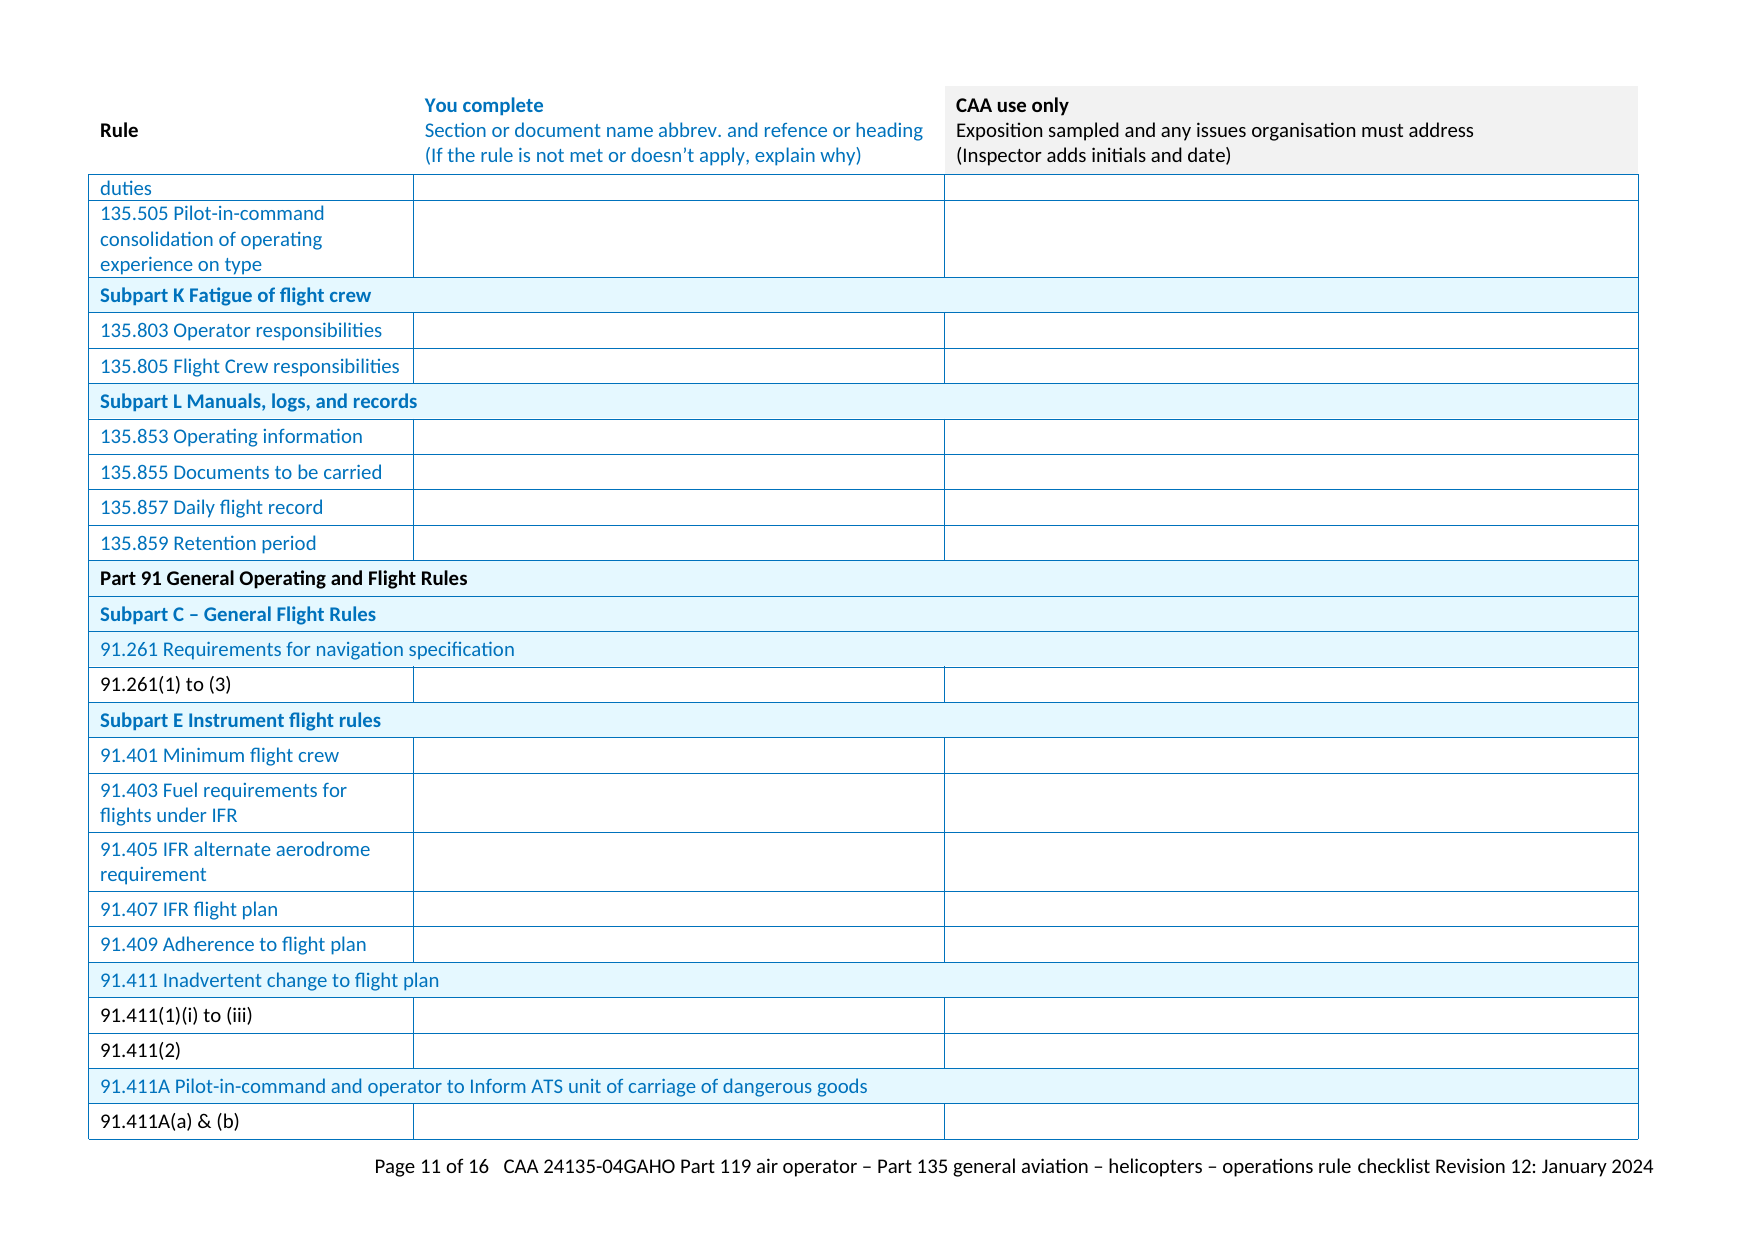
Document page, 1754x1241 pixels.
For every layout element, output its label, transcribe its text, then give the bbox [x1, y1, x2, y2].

table_cell [945, 738, 1638, 773]
table_cell 91.411 Inadvertent change to flight plan [89, 963, 1638, 997]
table_cell [945, 526, 1638, 560]
table_cell [414, 420, 944, 454]
table_cell 91.411A Pilot-in-command and operator to Inform ATS unit of carriage of dangerous goods [89, 1069, 1638, 1103]
table_cell [945, 927, 1638, 962]
table_cell [414, 455, 944, 489]
table_cell 135.859 Retention period [89, 526, 413, 560]
table_cell [945, 201, 1638, 277]
table_cell [945, 774, 1638, 832]
table_cell 135.857 Daily flight record [89, 490, 413, 525]
table_cell 135.503 Assignment of flight crew duties [89, 175, 413, 200]
table_cell [945, 998, 1638, 1032]
table_cell 91.411A(a) & (b) [89, 1104, 413, 1139]
table_cell [945, 490, 1638, 525]
table_cell 91.403 Fuel requirements for flights under IFR [89, 774, 413, 832]
table_cell [414, 175, 944, 200]
table_cell 135.505 Pilot-in-command consolidation of operating experience on type [89, 201, 413, 277]
table_cell [414, 927, 944, 962]
table_cell Subpart C – General Flight Rules [89, 597, 1638, 631]
table_cell [414, 668, 944, 702]
table_cell [414, 998, 944, 1032]
table_cell [945, 313, 1638, 348]
table_cell 91.405 IFR alternate aerodrome requirement [89, 833, 413, 891]
table_cell 91.261 Requirements for navigation specification [89, 632, 1638, 666]
table_cell Subpart E Instrument flight rules [89, 703, 1638, 737]
table_header You complete Section or document name abbrev. and refence or heading (If the rule is not met or doesn’t apply, explain why) [413, 86, 944, 174]
table_cell [945, 1104, 1638, 1139]
table_cell 91.411(2) [89, 1034, 413, 1068]
table_cell 91.261(1) to (3) [89, 668, 413, 702]
table_cell Subpart L Manuals, logs, and records [89, 384, 1638, 418]
table_cell Part 91 General Operating and Flight Rules [89, 561, 1638, 596]
table_cell [414, 349, 944, 383]
table_cell [945, 175, 1638, 200]
table_header CAA use only Exposition sampled and any issues organisation must address (Inspector adds initials and date) [945, 86, 1638, 174]
table_cell [414, 774, 944, 832]
table_cell [945, 420, 1638, 454]
table_cell 91.407 IFR flight plan [89, 892, 413, 926]
table_cell [414, 1104, 944, 1139]
table_cell [945, 892, 1638, 926]
table_cell [414, 892, 944, 926]
table_cell [945, 349, 1638, 383]
table_cell 91.401 Minimum flight crew [89, 738, 413, 773]
table_cell [414, 526, 944, 560]
table_cell [945, 1034, 1638, 1068]
table_cell 91.409 Adherence to flight plan [89, 927, 413, 962]
table_cell 135.805 Flight Crew responsibilities [89, 349, 413, 383]
table_cell 135.803 Operator responsibilities [89, 313, 413, 348]
table_cell [945, 833, 1638, 891]
table_cell [414, 833, 944, 891]
table_header Rule [89, 86, 413, 174]
table_cell 135.853 Operating information [89, 420, 413, 454]
table_cell Subpart K Fatigue of flight crew [89, 278, 1638, 312]
table_cell [414, 738, 944, 773]
table_cell [414, 490, 944, 525]
table_cell [414, 201, 944, 277]
table_cell [414, 1034, 944, 1068]
table_cell 135.855 Documents to be carried [89, 455, 413, 489]
table_cell [414, 313, 944, 348]
table_cell [945, 668, 1638, 702]
table_cell 91.411(1)(i) to (iii) [89, 998, 413, 1032]
table_cell [945, 455, 1638, 489]
